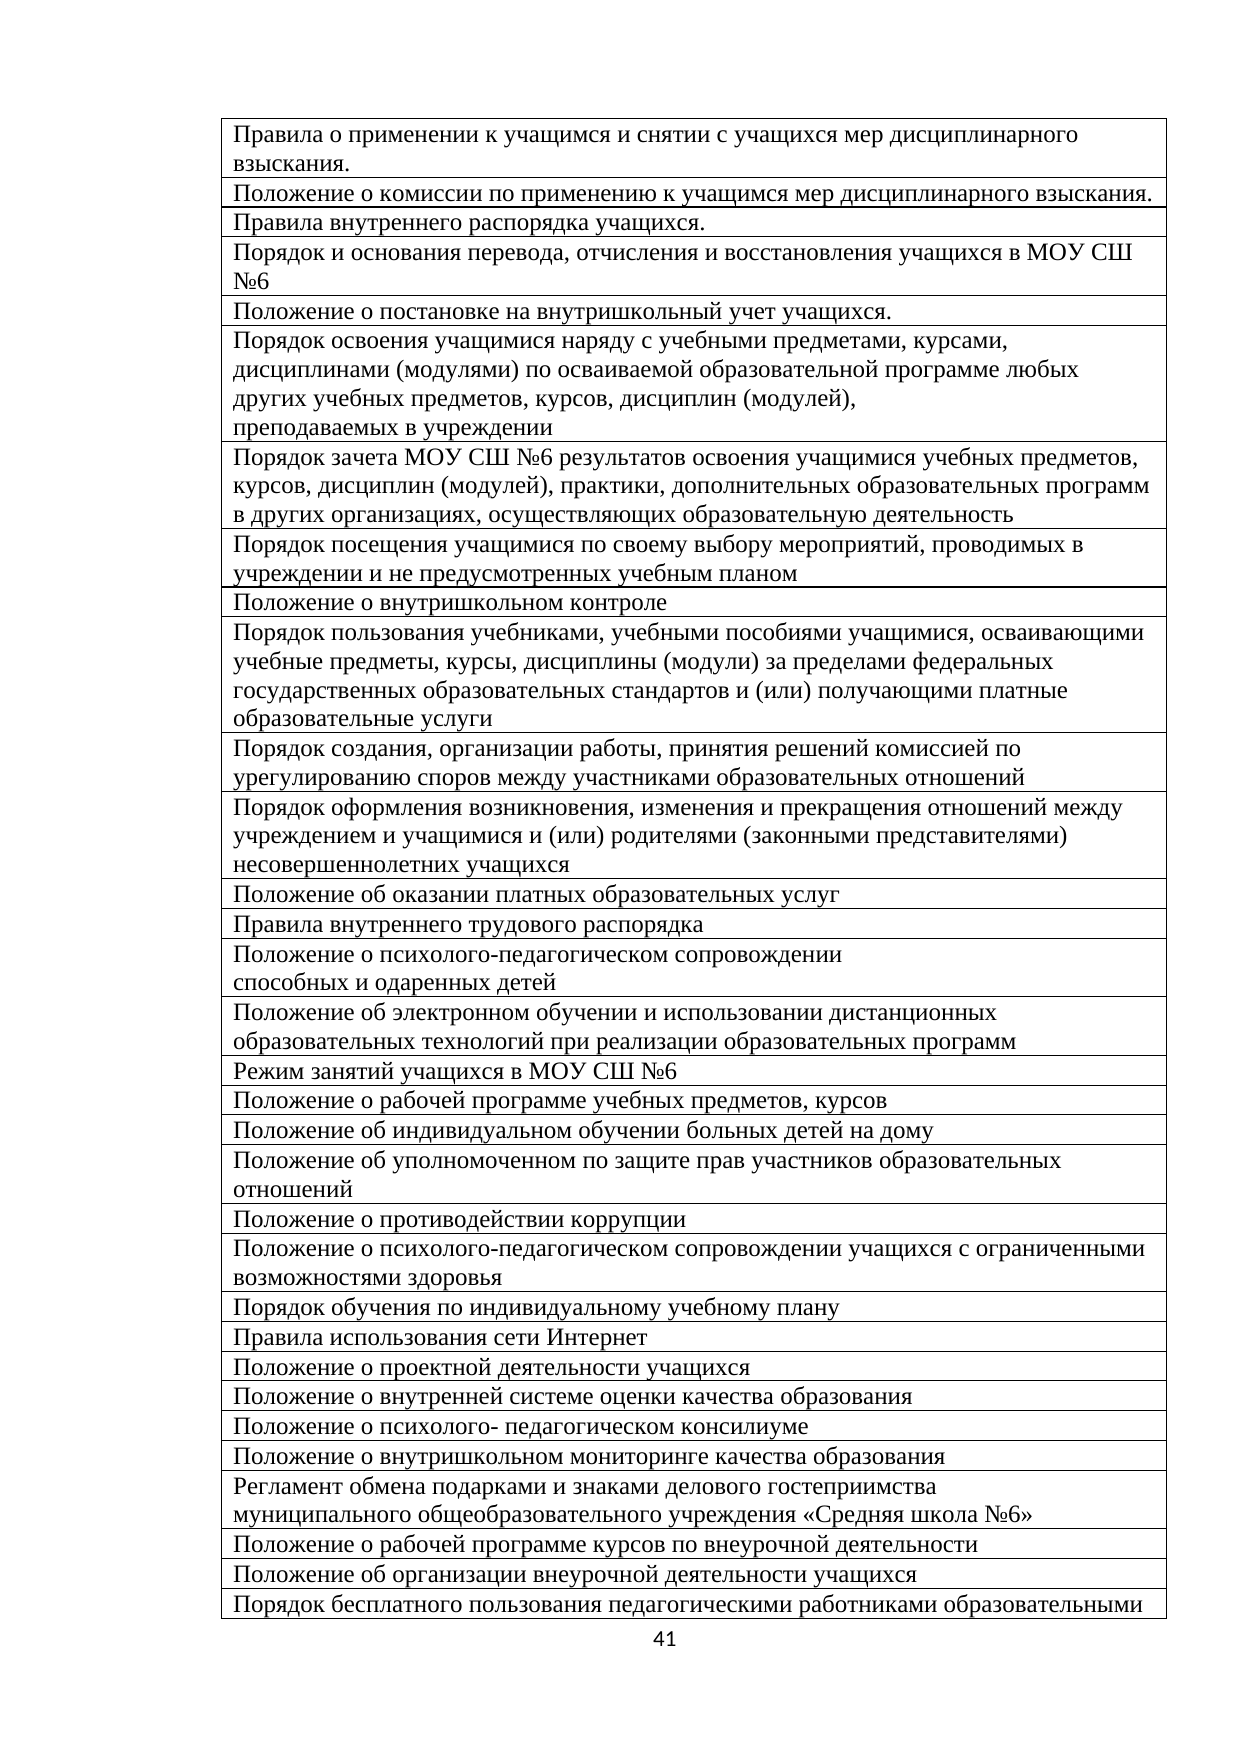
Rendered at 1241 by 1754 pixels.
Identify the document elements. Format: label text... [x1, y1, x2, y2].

table_cell Положение о противодействии коррупции [222, 1204, 1166, 1232]
table_cell Порядок зачета МОУ СШ №6 результатов освоения учащимися учебных предметов, курсов, дисциплин (модулей), практики, дополнительных образовательных программ в других организациях, осуществляющих образовательную деятельность [222, 442, 1166, 528]
table_cell Положение о постановке на внутришкольный учет учащихся. [222, 296, 1166, 324]
table_cell Положение об уполномоченном по защите прав участников образовательных отношений [222, 1145, 1166, 1203]
table_cell Порядок пользования учебниками, учебными пособиями учащимися, осваивающими учебные предметы, курсы, дисциплины (модули) за пределами федеральных государственных образовательных стандартов и (или) получающими платные образовательные услуги [222, 617, 1166, 732]
table_cell Положение о рабочей программе учебных предметов, курсов [222, 1086, 1166, 1114]
table_cell Положение о проектной деятельности учащихся [222, 1352, 1166, 1380]
table_cell Положение о комиссии по применению к учащимся мер дисциплинарного взыскания. [222, 178, 1166, 206]
table_cell Положение о внутришкольном контроле [222, 588, 1166, 616]
table_cell Правила внутреннего трудового распорядка [222, 909, 1166, 938]
table_cell Правила о применении к учащимся и снятии с учащихся мер дисциплинарного взыскания. [222, 119, 1166, 177]
table_cell Порядок создания, организации работы, принятия решений комиссией по урегулированию споров между участниками образовательных отношений [222, 733, 1166, 791]
table_cell Правила внутреннего распорядка учащихся. [222, 208, 1166, 236]
table_cell Положение о психолого-педагогическом сопровождении способных и одаренных детей [222, 939, 1166, 996]
table_cell Правила использования сети Интернет [222, 1322, 1166, 1351]
table_cell Положение об электронном обучении и использовании дистанционных образовательных технологий при реализации образовательных программ [222, 997, 1166, 1055]
table_cell Положение об оказании платных образовательных услуг [222, 879, 1166, 908]
table_cell Положение об организации внеурочной деятельности учащихся [222, 1559, 1166, 1588]
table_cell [222, 1589, 1166, 1618]
table_cell Положение о психолого-педагогическом сопровождении учащихся с ограниченными возможностями здоровья [222, 1234, 1166, 1291]
table_cell Положение о внутришкольном мониторинге качества образования [222, 1441, 1166, 1470]
table_cell Положение об индивидуальном обучении больных детей на дому [222, 1115, 1166, 1144]
table_cell Порядок и основания перевода, отчисления и восстановления учащихся в МОУ СШ №6 [222, 237, 1166, 295]
table_cell Порядок освоения учащимися наряду с учебными предметами, курсами, дисциплинами (модулями) по осваиваемой образовательной программе любых других учебных предметов, курсов, дисциплин (модулей), преподаваемых в учреждении [222, 326, 1166, 441]
table_cell Положение о внутренней системе оценки качества образования [222, 1381, 1166, 1410]
table_cell Положение о рабочей программе курсов по внеурочной деятельности [222, 1529, 1166, 1558]
table_cell Порядок обучения по индивидуальному учебному плану [222, 1292, 1166, 1321]
table_cell Регламент обмена подарками и знаками делового гостеприимства муниципального общеобразовательного учреждения «Средняя школа №6» [222, 1471, 1166, 1528]
table_cell Порядок посещения учащимися по своему выбору мероприятий, проводимых в учреждении и не предусмотренных учебным планом [222, 529, 1166, 586]
table_cell Порядок оформления возникновения, изменения и прекращения отношений между учреждением и учащимися и (или) родителями (законными представителями) несовершеннолетних учащихся [222, 792, 1166, 878]
table_cell Положение о психолого- педагогическом консилиуме [222, 1411, 1166, 1440]
table_cell Режим занятий учащихся в МОУ СШ №6 [222, 1056, 1166, 1084]
